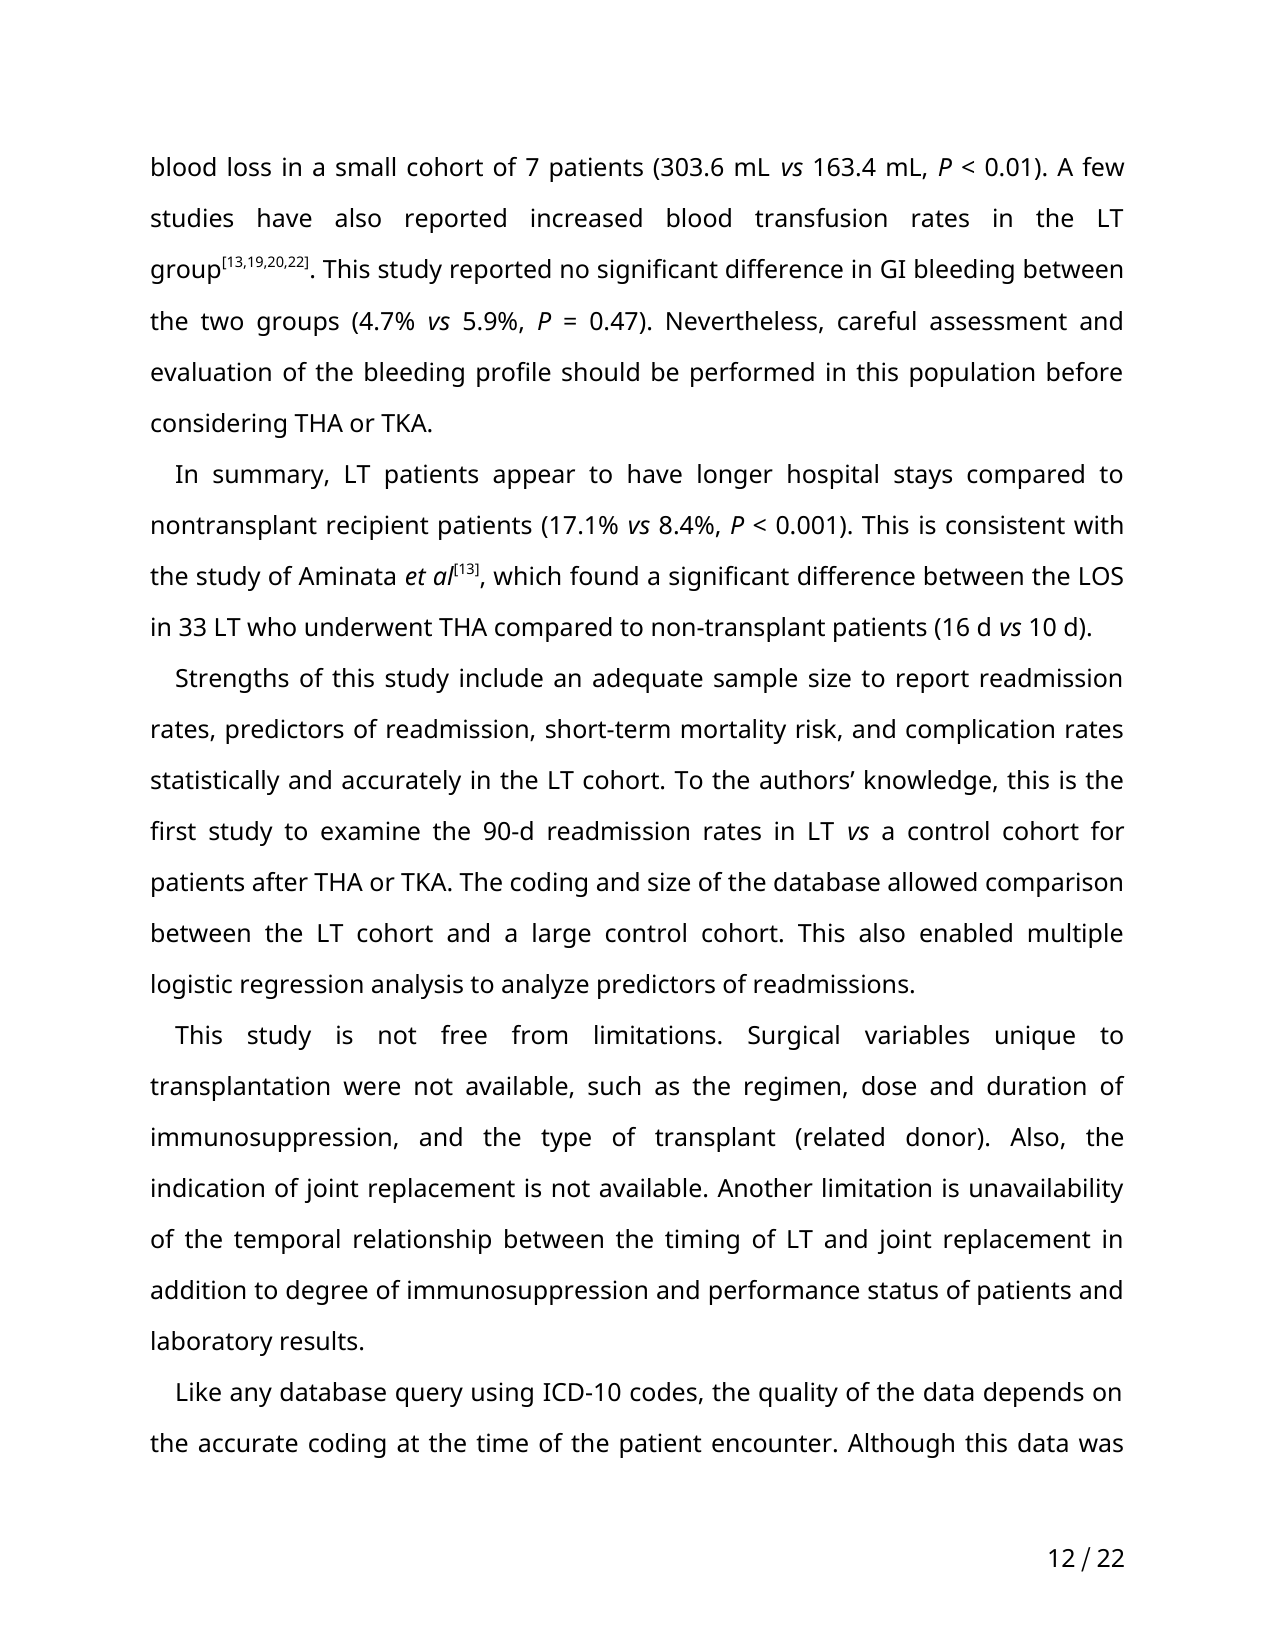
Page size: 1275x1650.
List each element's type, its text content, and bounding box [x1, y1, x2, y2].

text Strengths of this study include an adequate sample size to report readmission rates, predictors of readmission, short-term mortality risk, and complication rates statistically and accurately in the LT cohort. To the authors’ knowledge, this is the first study to examine the 90-d readmission rates in LT vs a control cohort for patients after THA or TKA. The coding and size of the database allowed comparison between the LT cohort and a large control cohort. This also enabled multiple logistic regression analysis to analyze predictors of readmissions. [150, 660, 1125, 1001]
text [150, 150, 1125, 439]
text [150, 1375, 1125, 1460]
text This study is not free from limitations. Surgical variables unique to transplantation were not available, such as the regimen, dose and duration of immunosuppression, and the type of transplant (related donor). Also, the indication of joint replacement is not available. Another limitation is unavailability of the temporal relationship between the timing of LT and joint replacement in addition to degree of immunosuppression and performance status of patients and laboratory results. [150, 1018, 1125, 1358]
text In summary, LT patients appear to have longer hospital stays compared to nontransplant recipient patients (17.1% vs 8.4%, P < 0.001). This is consistent with the study of Aminata et al[13], which found a significant difference between the LOS in 33 LT who underwent THA compared to non-transplant patients (16 d vs 10 d). [150, 456, 1125, 643]
